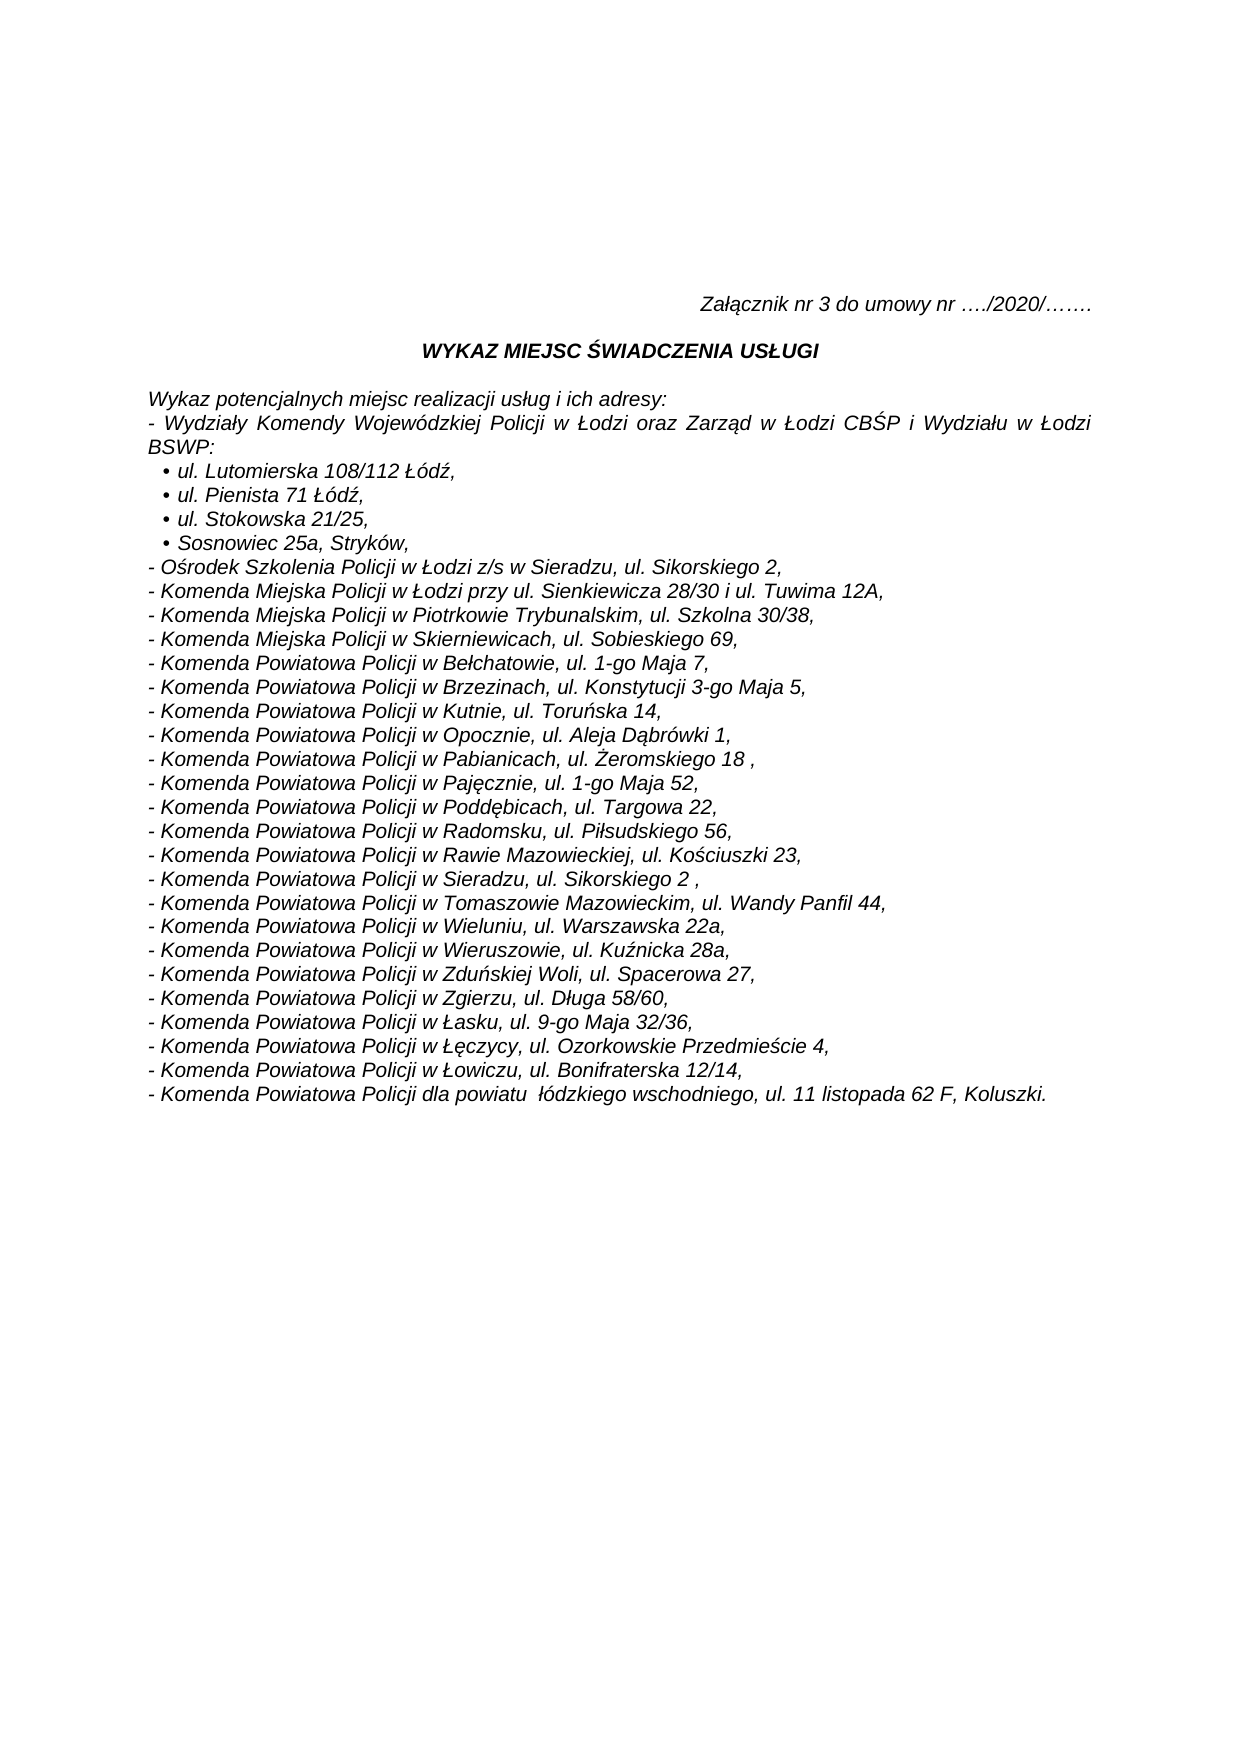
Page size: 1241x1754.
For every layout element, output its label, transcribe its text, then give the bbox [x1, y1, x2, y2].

text - Komenda Powiatowa Policji w Łasku, ul. 9-go Maja 32/36, [148, 1010, 1093, 1034]
text WYKAZ MIEJSC ŚWIADCZENIA USŁUGI [148, 339, 1093, 363]
text - Komenda Powiatowa Policji w Zduńskiej Woli, ul. Spacerowa 27, [148, 962, 1093, 986]
text • ul. Lutomierska 108/112 Łódź, [162, 459, 1093, 483]
text - Komenda Powiatowa Policji w Rawie Mazowieckiej, ul. Kościuszki 23, [148, 842, 1093, 866]
text - Komenda Powiatowa Policji w Poddębicach, ul. Targowa 22, [148, 794, 1093, 818]
text - Komenda Powiatowa Policji w Bełchatowie, ul. 1-go Maja 7, [148, 651, 1093, 675]
text - Komenda Powiatowa Policji w Tomaszowie Mazowieckim, ul. Wandy Panfil 44, [148, 890, 1093, 914]
text • ul. Stokowska 21/25, [162, 507, 1093, 531]
text - Komenda Powiatowa Policji w Sieradzu, ul. Sikorskiego 2 , [148, 866, 1093, 890]
text - Wydziały Komendy Wojewódzkiej Policji w Łodzi oraz Zarząd w Łodzi CBŚP i Wydziału w Łodzi BSWP: [148, 411, 1093, 459]
text - Komenda Powiatowa Policji w Opocznie, ul. Aleja Dąbrówki 1, [148, 723, 1093, 747]
text - Komenda Powiatowa Policji w Łęczycy, ul. Ozorkowskie Przedmieście 4, [148, 1034, 1093, 1058]
text Wykaz potencjalnych miejsc realizacji usług i ich adresy: [148, 387, 1093, 411]
text - Komenda Miejska Policji w Skierniewicach, ul. Sobieskiego 69, [148, 627, 1093, 651]
text - Komenda Powiatowa Policji w Łowiczu, ul. Bonifraterska 12/14, [148, 1058, 1093, 1082]
text - Komenda Miejska Policji w Piotrkowie Trybunalskim, ul. Szkolna 30/38, [148, 603, 1093, 627]
text - Komenda Miejska Policji w Łodzi przy ul. Sienkiewicza 28/30 i ul. Tuwima 12A, [148, 579, 1093, 603]
text - Komenda Powiatowa Policji w Zgierzu, ul. Długa 58/60, [148, 986, 1093, 1010]
text - Komenda Powiatowa Policji w Pajęcznie, ul. 1-go Maja 52, [148, 771, 1093, 794]
text Załącznik nr 3 do umowy nr …./2020/……. [148, 291, 1093, 315]
text - Komenda Powiatowa Policji w Brzezinach, ul. Konstytucji 3-go Maja 5, [148, 675, 1093, 699]
text - Komenda Powiatowa Policji w Radomsku, ul. Piłsudskiego 56, [148, 818, 1093, 842]
text - Komenda Powiatowa Policji w Wieruszowie, ul. Kuźnicka 28a, [148, 938, 1093, 962]
text - Ośrodek Szkolenia Policji w Łodzi z/s w Sieradzu, ul. Sikorskiego 2, [148, 555, 1093, 579]
text - Komenda Powiatowa Policji w Wieluniu, ul. Warszawska 22a, [148, 914, 1093, 938]
text - Komenda Powiatowa Policji w Pabianicach, ul. Żeromskiego 18 , [148, 747, 1093, 771]
text - Komenda Powiatowa Policji w Kutnie, ul. Toruńska 14, [148, 699, 1093, 723]
text • ul. Pienista 71 Łódź, [162, 483, 1093, 507]
text • Sosnowiec 25a, Stryków, [162, 531, 1093, 555]
text - Komenda Powiatowa Policji dla powiatu łódzkiego wschodniego, ul. 11 listopada 62 F, Koluszki. [148, 1082, 1093, 1106]
